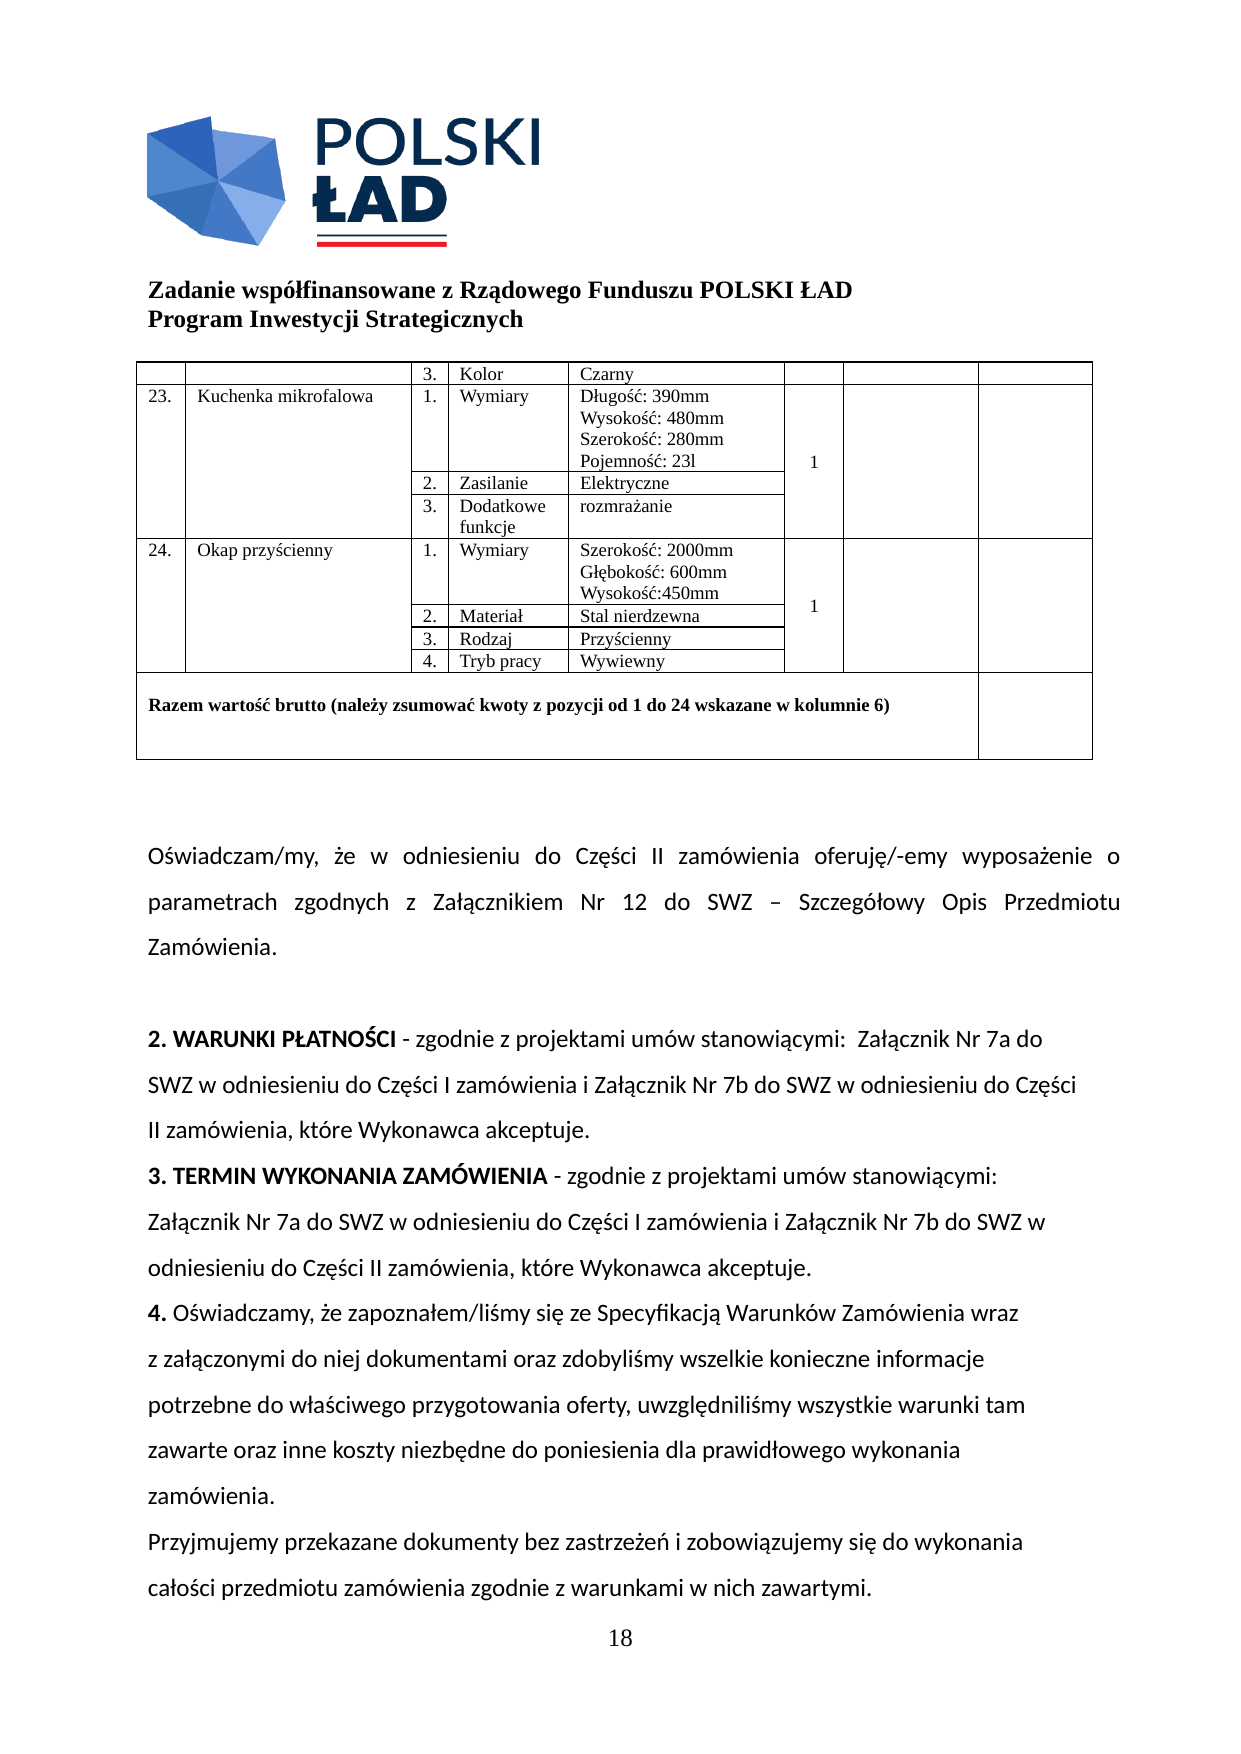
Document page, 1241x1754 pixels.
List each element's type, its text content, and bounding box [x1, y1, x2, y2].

table_cell Razem wartość brutto (należy zsumować kwoty z pozycji od 1 do 24 wskazane w kolumnie 6) [137, 673, 978, 759]
table_cell Szerokość: 2000mm Głębokość: 600mm Wysokość:450mm [569, 539, 784, 604]
table_cell Elektryczne [569, 472, 784, 494]
text 4. Oświadczamy, że zapoznałem/liśmy się ze Specyfikacją Warunków Zamówienia wraz z załączonymi do niej dokumentami oraz zdobyliśmy wszelkie konieczne informacje potrzebne do właściwego przygotowania oferty, uwzględniliśmy wszystkie warunki tam zawarte oraz inne koszty niezbędne do poniesienia dla prawidłowego wykonania zamówienia. [148, 1297, 1092, 1511]
table_cell [979, 539, 1092, 672]
table_cell [979, 385, 1092, 538]
table_cell 3. [412, 495, 448, 538]
table_cell [979, 673, 1092, 759]
table_cell Rodzaj [449, 628, 568, 649]
text Przyjmujemy przekazane dokumenty bez zastrzeżeń i zobowiązujemy się do wykonania całości przedmiotu zamówienia zgodnie z warunkami w nich zawartymi. [148, 1526, 1092, 1602]
table_cell Wymiary [449, 539, 568, 604]
table_cell 2. [412, 605, 448, 626]
table_cell Tryb pracy [449, 650, 568, 672]
table_cell Wymiary [449, 385, 568, 471]
table_cell Wywiewny [569, 650, 784, 672]
table_cell Zasilanie [449, 472, 568, 494]
table_cell 3. [412, 628, 448, 649]
table_cell Stal nierdzewna [569, 605, 784, 626]
table_cell 2. [412, 472, 448, 494]
table_cell 1 [785, 385, 843, 538]
text 3. TERMIN WYKONANIA ZAMÓWIENIA - zgodnie z projektami umów stanowiącymi: Załącznik Nr 7a do SWZ w odniesieniu do Części I zamówienia i Załącznik Nr 7b do SWZ w odniesieniu do Części II zamówienia, które Wykonawca akceptuje. [148, 1160, 1092, 1282]
text 2. WARUNKI PŁATNOŚCI - zgodnie z projektami umów stanowiącymi: Załącznik Nr 7a do SWZ w odniesieniu do Części I zamówienia i Załącznik Nr 7b do SWZ w odniesieniu do Części II zamówienia, które Wykonawca akceptuje. [148, 1023, 1092, 1145]
table_cell 1. [412, 385, 448, 471]
table_cell Długość: 390mm Wysokość: 480mm Szerokość: 280mm Pojemność: 23l [569, 385, 784, 471]
table_cell 4. [412, 650, 448, 672]
table_cell 24. [137, 539, 185, 672]
table_cell Materiał [449, 605, 568, 626]
table_cell [844, 385, 978, 538]
table_cell rozmrażanie [569, 495, 784, 538]
table_cell Okap przyścienny [186, 539, 411, 672]
table_cell 1. [412, 539, 448, 604]
table_cell 1 [785, 539, 843, 672]
table_cell Przyścienny [569, 628, 784, 649]
table_cell 23. [137, 385, 185, 538]
text Oświadczam/my, że w odniesieniu do Części II zamówienia oferuję/-emy wyposażenie o parametrach zgodnych z Załącznikiem Nr 12 do SWZ – Szczegółowy Opis Przedmiotu Zamówienia. [148, 840, 1122, 962]
table_cell Dodatkowe funkcje [449, 495, 568, 538]
table_cell [844, 539, 978, 672]
table_cell Kuchenka mikrofalowa [186, 385, 411, 538]
table_cell 3. [412, 363, 448, 384]
table_cell Kolor [449, 363, 568, 384]
picture [147, 116, 539, 247]
table_cell Czarny [569, 363, 784, 384]
